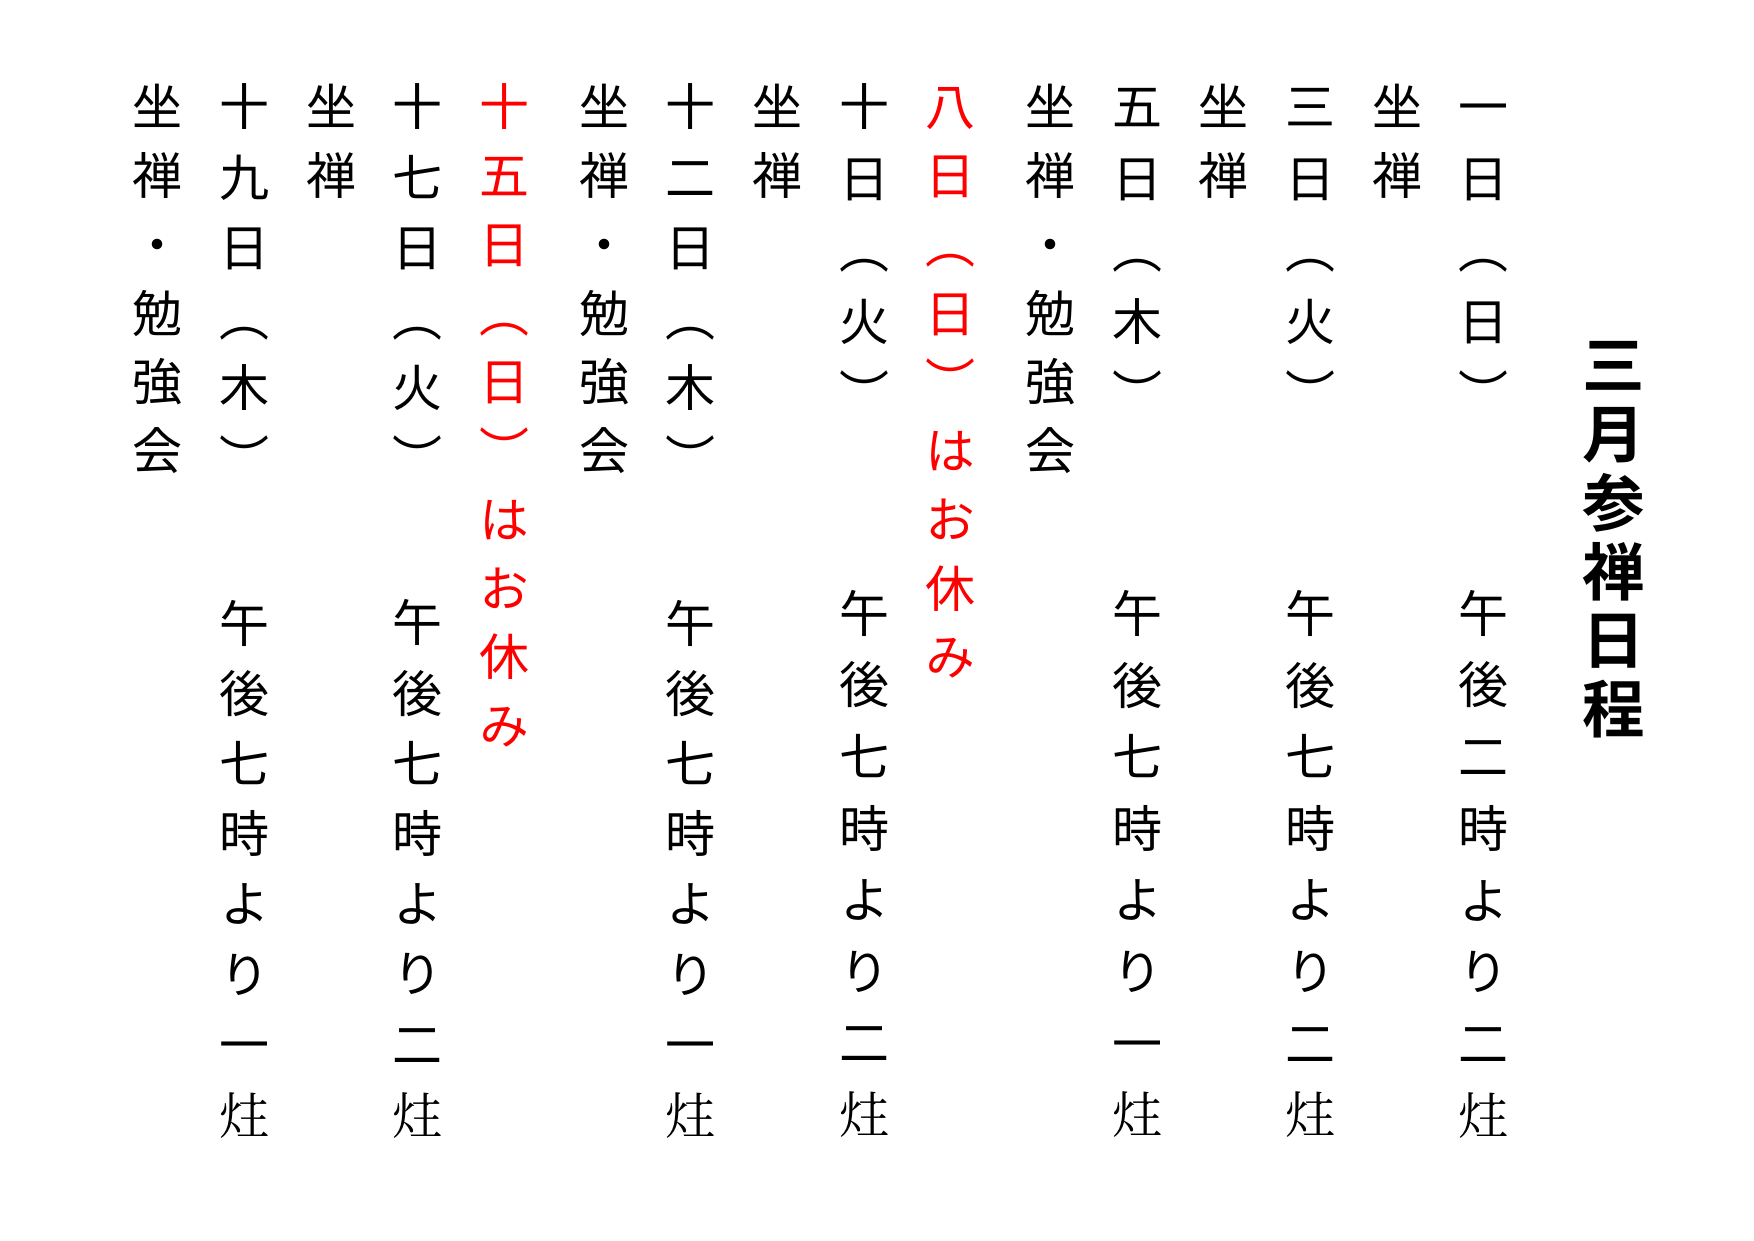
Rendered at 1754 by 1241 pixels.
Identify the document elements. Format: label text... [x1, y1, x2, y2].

text 五日（木） 午後七時より一炷坐禅・勉強会 [1007, 82, 1180, 1159]
text 十九日（木） 午後七時より一炷坐禅・勉強会 [114, 82, 288, 1159]
text 十七日（火） 午後七時より二炷坐禅 [288, 82, 461, 1159]
text 十日（火） 午後七時より二炷坐禅 [734, 82, 907, 1159]
text 一日（日） 午後二時より二炷坐禅 [1354, 82, 1527, 1159]
text 八日（日）はお休み [907, 82, 994, 1159]
text 十五日（日）はお休み [461, 82, 548, 1159]
text 三月参禅日程 [1549, 82, 1679, 1159]
text 三日（火） 午後七時より二炷坐禅 [1180, 82, 1354, 1159]
text 十二日（木） 午後七時より一炷坐禅・勉強会 [561, 82, 734, 1159]
